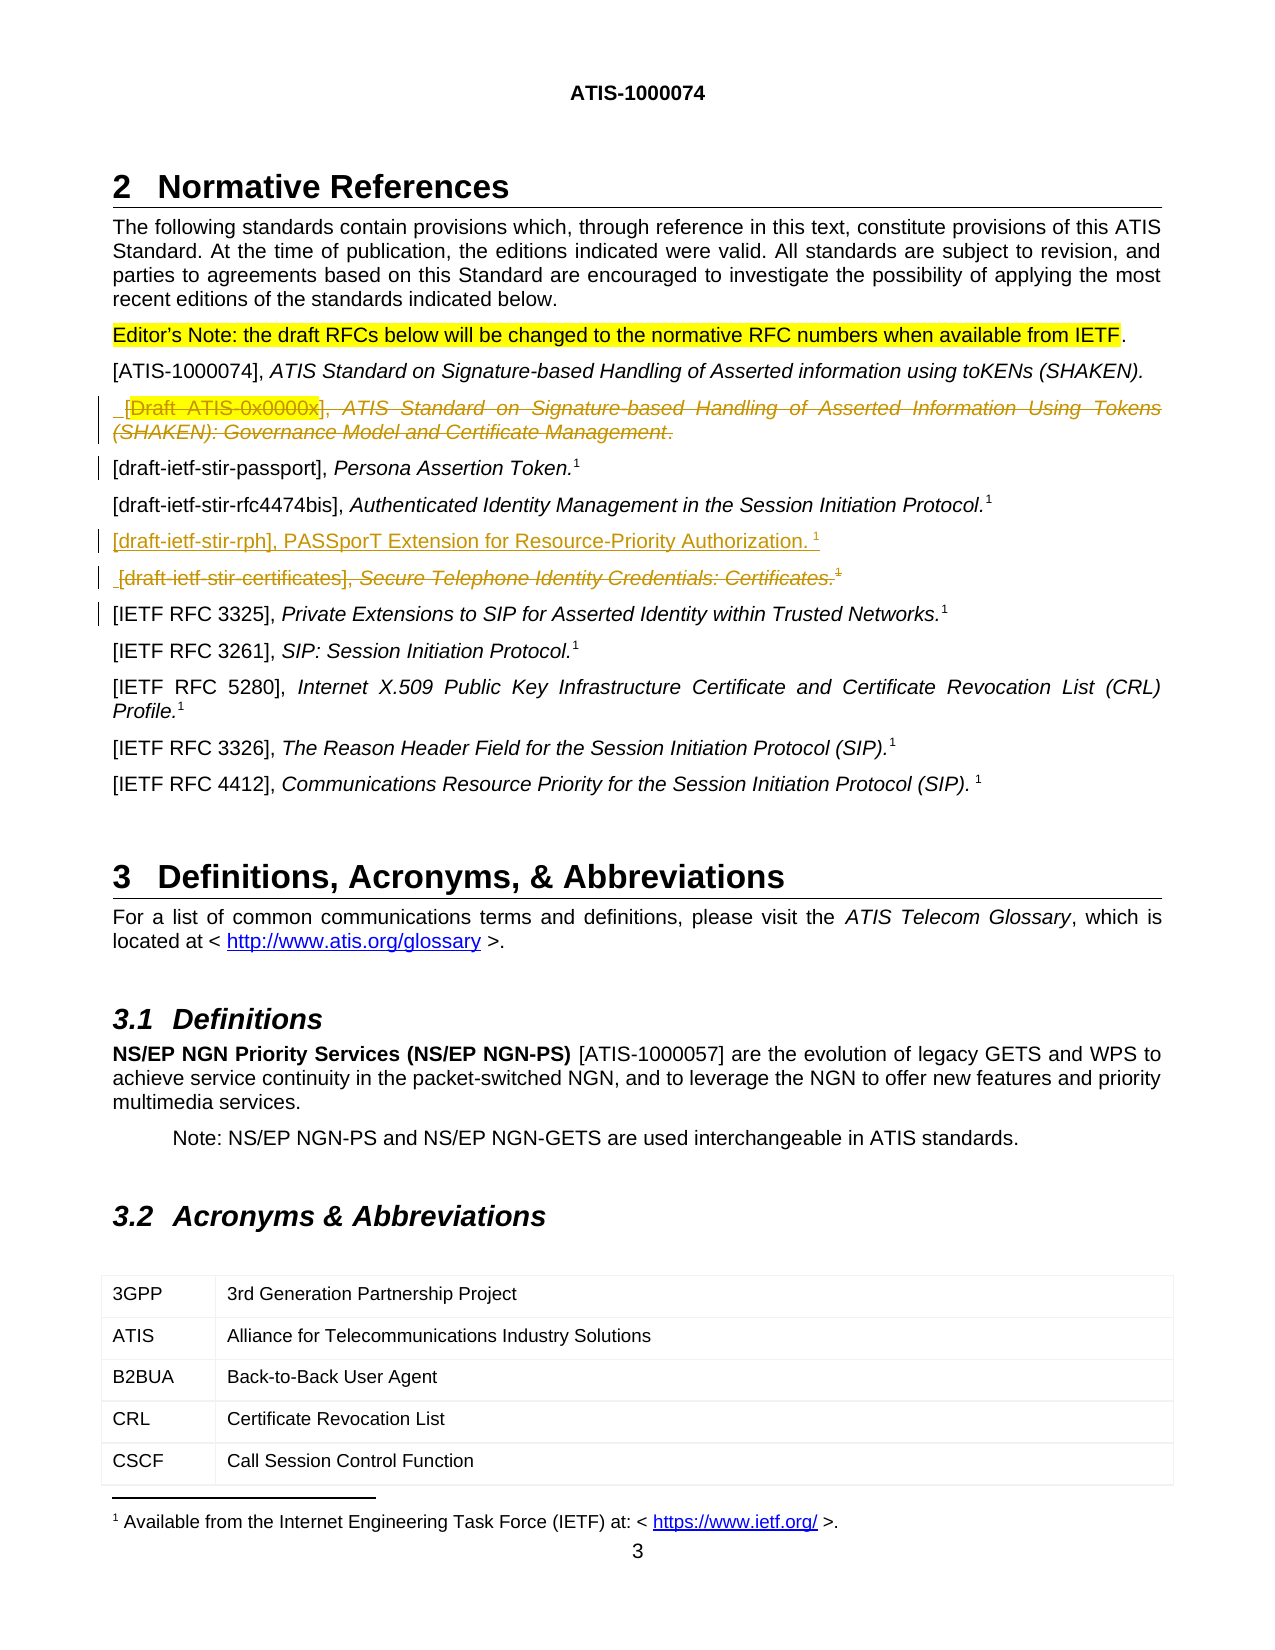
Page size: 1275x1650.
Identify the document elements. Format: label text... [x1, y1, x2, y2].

subtitle Definitions, Acronyms, & Abbreviations [112, 857, 1162, 899]
table_header 3GPP [102, 1276, 215, 1317]
subtitle Definitions [112, 1002, 1162, 1035]
subtitle Normative References [112, 167, 1162, 208]
text [draft-ietf-stir-rfc4474bis], Authenticated Identity Management in the Session Initiation Protocol.1 [112, 493, 1162, 517]
text For a list of common communications terms and definitions, please visit the ATIS Telecom Glossary, which is located at < http://www.atis.org/glossary >. [112, 905, 1162, 953]
table_cell B2BUA [102, 1360, 215, 1400]
text [draft-ietf-stir-passport], Persona Assertion Token. [112, 456, 1162, 480]
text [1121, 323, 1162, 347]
table_header 3rd Generation Partnership Project [216, 1276, 1173, 1317]
table_cell CRL [102, 1402, 215, 1442]
text [IETF RFC 3261], SIP: Session Initiation Protocol.1 [112, 638, 1162, 662]
text Note: NS/EP NGN-PS and NS/EP NGN-GETS are used interchangeable in ATIS standards. [172, 1126, 1162, 1150]
text [ATIS-1000074], ATIS Standard on Signature-based Handling of Asserted information using toKENs (SHAKEN). [112, 359, 1162, 383]
subtitle Acronyms & Abbreviations [112, 1199, 1162, 1232]
table_cell Certificate Revocation List [216, 1402, 1173, 1442]
text [IETF RFC 4412], Communications Resource Priority for the Session Initiation Protocol (SIP). 1 [112, 772, 1162, 796]
text [IETF RFC 3325], Private Extensions to SIP for Asserted Identity within Trusted Networks.1 [112, 602, 1162, 626]
table_cell CSCF [102, 1444, 215, 1484]
table_cell Call Session Control Function [216, 1444, 1173, 1484]
text [IETF RFC 5280], Internet X.509 Public Key Infrastructure Certificate and Certificate Revocation List (CRL) Profile.1 [112, 675, 1162, 723]
text [IETF RFC 3326], The Reason Header Field for the Session Initiation Protocol (SIP).1 [112, 735, 1162, 759]
table_cell ATIS [102, 1318, 215, 1358]
table_cell Alliance for Telecommunications Industry Solutions [216, 1318, 1173, 1358]
table_cell Back-to-Back User Agent [216, 1360, 1173, 1400]
text The following standards contain provisions which, through reference in this text, constitute provisions of this ATIS Standard. At the time of publication, the editions indicated were valid. All standards are subject to revision, and parties to agreements based on this Standard are encouraged to investigate the possibility of applying the most recent editions of the standards indicated below. [112, 214, 1162, 310]
text NS/EP NGN Priority Services (NS/EP NGN-PS) [ATIS-1000057] are the evolution of legacy GETS and WPS to achieve service continuity in the packet-switched NGN, and to leverage the NGN to offer new features and priority multimedia services. [112, 1042, 1162, 1113]
